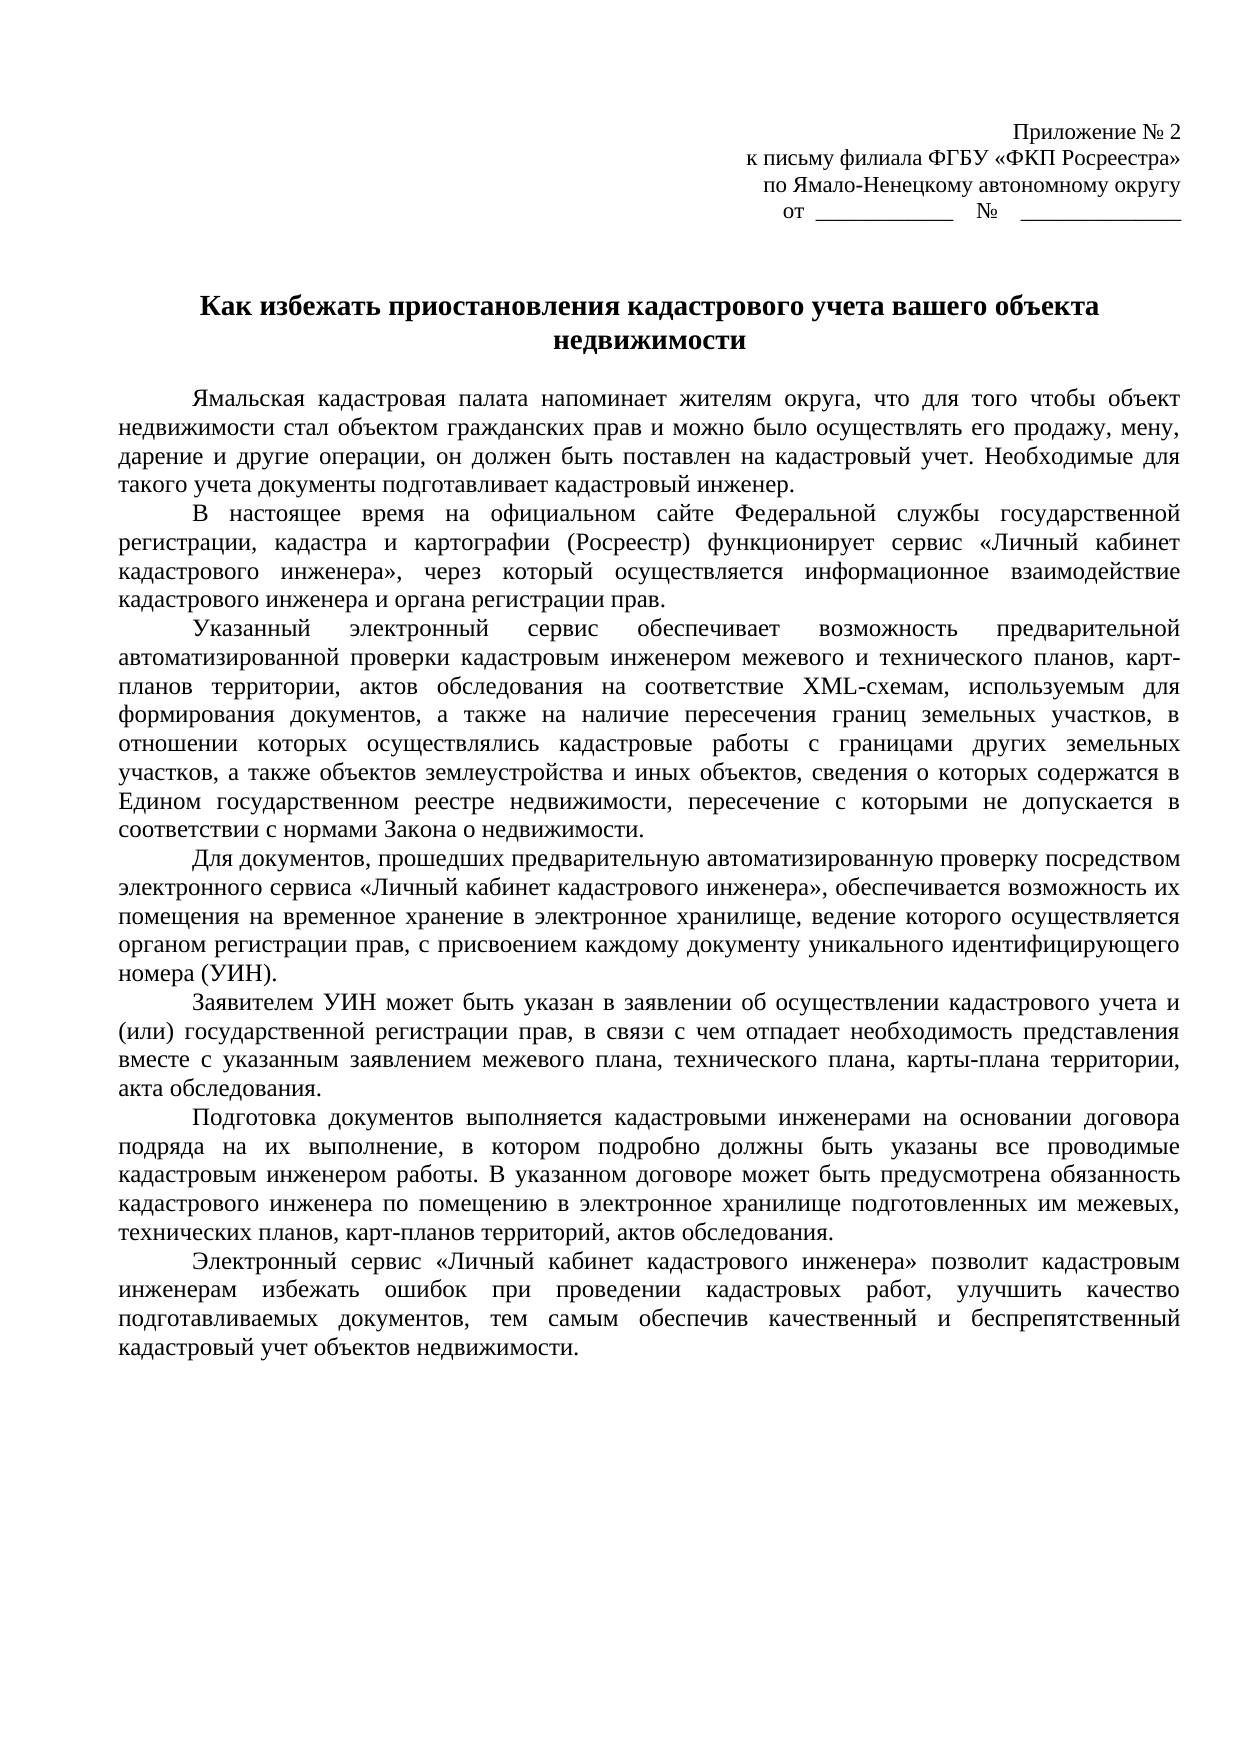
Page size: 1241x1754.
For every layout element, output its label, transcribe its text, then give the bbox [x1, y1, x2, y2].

text Ямальская кадастровая палата напоминает жителям округа, что для того чтобы объект недвижимости стал объектом гражданских прав и можно было осуществлять его продажу, мену, дарение и другие операции, он должен быть поставлен на кадастровый учет. Необходимые для такого учета документы подготавливает кадастровый инженер. [118, 383, 1181, 498]
text по Ямало-Ненецкому автономному округу [118, 171, 1181, 197]
text Приложение № 2 [118, 118, 1181, 144]
text Подготовка документов выполняется кадастровыми инженерами на основании договора подряда на их выполнение, в котором подробно должны быть указаны все проводимые кадастровым инженером работы. В указанном договоре может быть предусмотрена обязанность кадастрового инженера по помещению в электронное хранилище подготовленных им межевых, технических планов, карт-планов территорий, актов обследования. [118, 1102, 1181, 1246]
text Как избежать приостановления кадастрового учета вашего объекта недвижимости [118, 288, 1181, 355]
text Заявителем УИН может быть указан в заявлении об осуществлении кадастрового учета и (или) государственной регистрации прав, в связи с чем отпадает необходимость представления вместе с указанным заявлением межевого плана, технического плана, карты-плана территории, акта обследования. [118, 987, 1181, 1102]
text к письму филиала ФГБУ «ФКП Росреестра» [118, 144, 1181, 171]
text Указанный электронный сервис обеспечивает возможность предварительной автоматизированной проверки кадастровым инженером межевого и технического планов, карт-планов территории, актов обследования на соответствие XML-схемам, используемым для формирования документов, а также на наличие пересечения границ земельных участков, в отношении которых осуществлялись кадастровые работы с границами других земельных участков, а также объектов землеустройства и иных объектов, сведения о которых содержатся в Едином государственном реестре недвижимости, пересечение с которыми не допускается в соответствии с нормами Закона о недвижимости. [118, 613, 1181, 843]
text Электронный сервис «Личный кабинет кадастрового инженера» позволит кадастровым инженерам избежать ошибок при проведении кадастровых работ, улучшить качество подготавливаемых документов, тем самым обеспечив качественный и беспрепятственный кадастровый учет объектов недвижимости. [118, 1246, 1181, 1361]
text Для документов, прошедших предварительную автоматизированную проверку посредством электронного сервиса «Личный кабинет кадастрового инженера», обеспечивается возможность их помещения на временное хранение в электронное хранилище, ведение которого осуществляется органом регистрации прав, с присвоением каждому документу уникального идентифицирующего номера (УИН). [118, 843, 1181, 987]
text В настоящее время на официальном сайте Федеральной службы государственной регистрации, кадастра и картографии (Росреестр) функционирует сервис «Личный кабинет кадастрового инженера», через который осуществляется информационное взаимодействие кадастрового инженера и органа регистрации прав. [118, 498, 1181, 613]
text от ____________ № ______________ [118, 197, 1181, 223]
